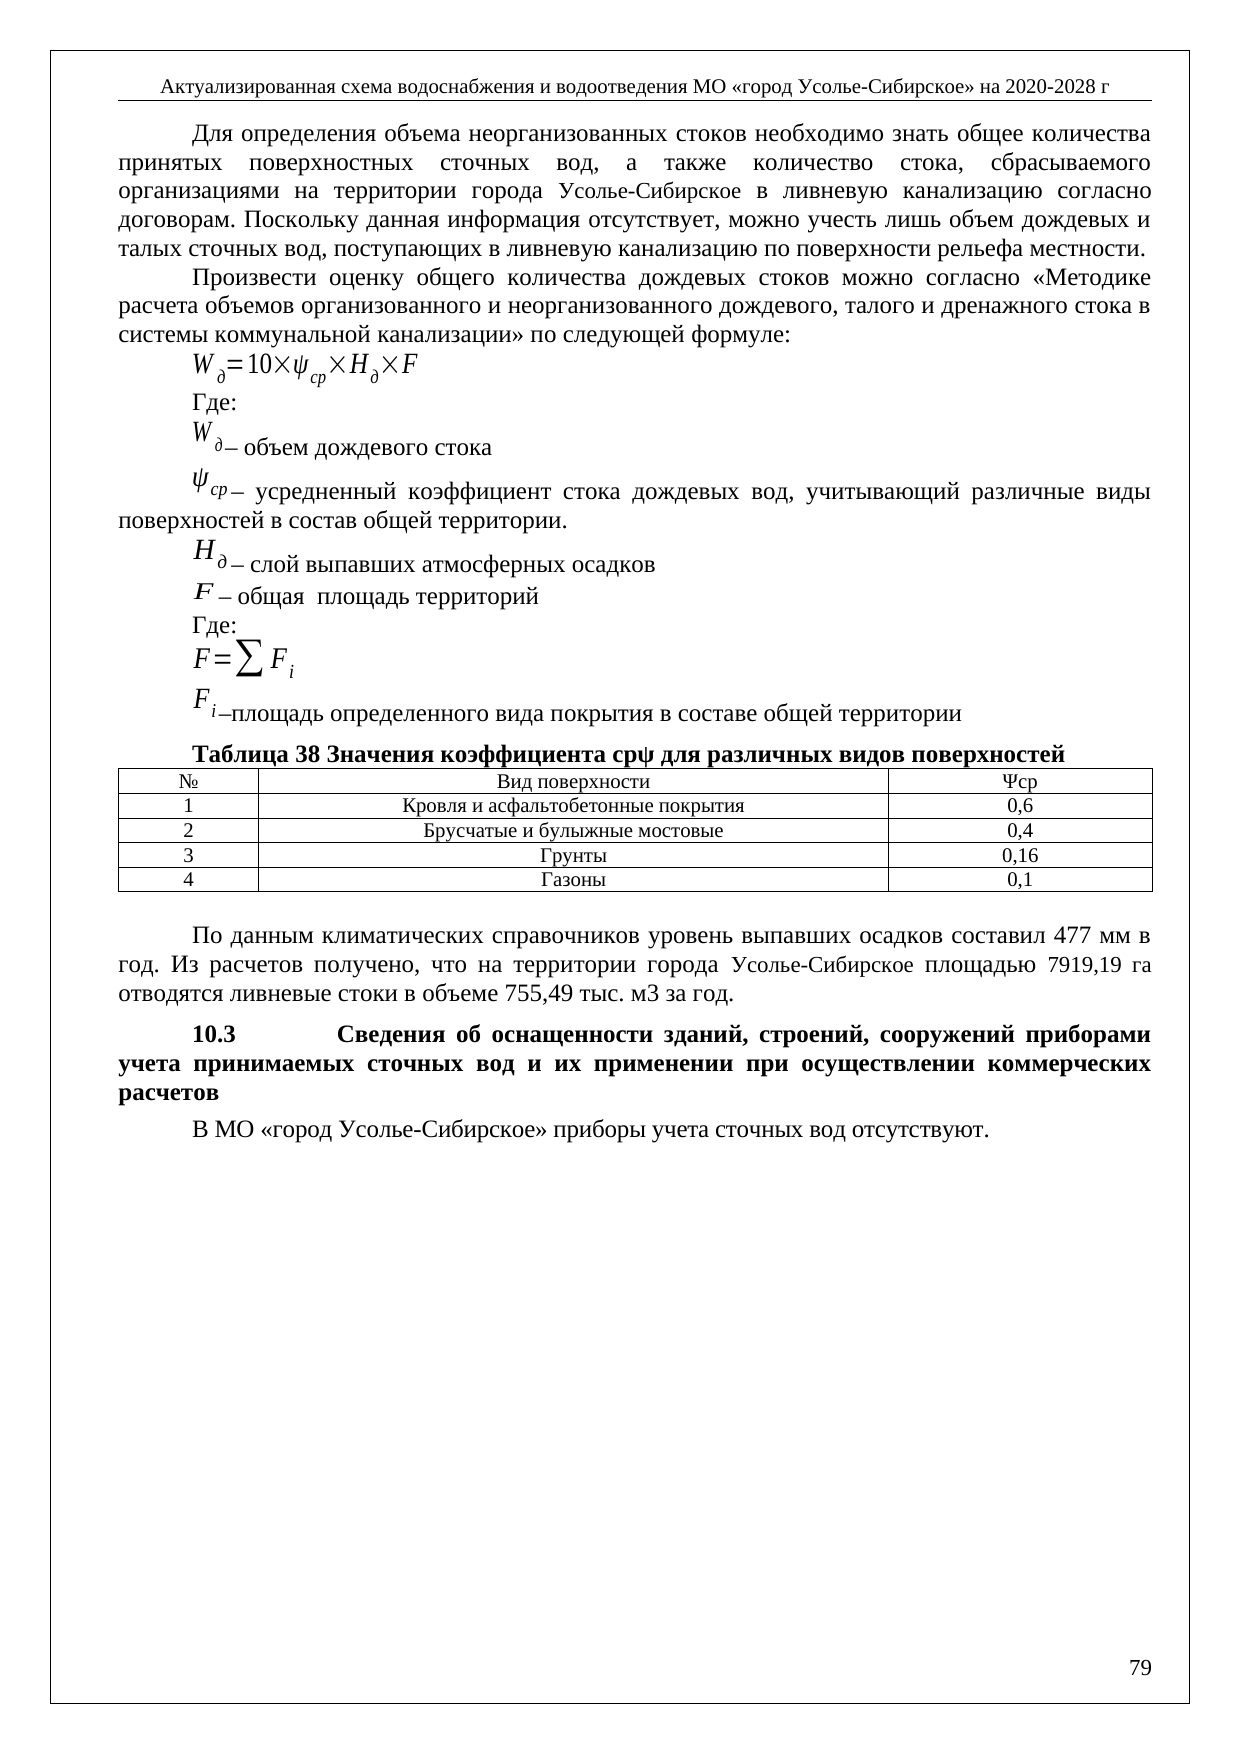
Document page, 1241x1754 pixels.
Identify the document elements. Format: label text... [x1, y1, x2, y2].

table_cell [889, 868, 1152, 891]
text По данным климатических справочников уровень выпавших осадков составил 477 мм в год. Из расчетов получено, что на территории города Усолье-Сибирское площадью 7919,19 га отводятся ливневые стоки в объеме 755,49 тыс. м3 за год. [118, 921, 1152, 1007]
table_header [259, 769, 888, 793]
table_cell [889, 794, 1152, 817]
text – общая площадь территорий [118, 578, 1152, 610]
text – слой выпавших атмосферных осадков [118, 534, 1152, 578]
text –площадь определенного вида покрытия в составе общей территории [118, 683, 1152, 727]
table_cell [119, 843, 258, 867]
text В МО «город Усолье-Сибирское» приборы учета сточных вод отсутствуют. [118, 1114, 1152, 1143]
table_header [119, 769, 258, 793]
text Таблица 38 Значения коэффициента срψ для различных видов поверхностей [118, 739, 1152, 768]
subtitle Сведения об оснащенности зданий, строений, сооружений приборами учета принимаемых сточных вод и их применении при осуществлении коммерческих расчетов [118, 1019, 1152, 1106]
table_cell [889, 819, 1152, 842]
text Где: [118, 387, 1152, 416]
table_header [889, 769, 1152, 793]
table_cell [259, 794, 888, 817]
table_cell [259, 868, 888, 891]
text Где: [118, 610, 1152, 639]
text Для определения объема неорганизованных стоков необходимо знать общее количества принятых поверхностных сточных вод, а также количество стока, сбрасываемого организациями на территории города Усолье-Сибирское в ливневую канализацию согласно договорам. Поскольку данная информация отсутствует, можно учесть лишь объем дождевых и талых сточных вод, поступающих в ливневую канализацию по поверхности рельефа местности. [118, 118, 1152, 262]
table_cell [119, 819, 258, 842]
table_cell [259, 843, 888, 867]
text – объем дождевого стока [118, 416, 1152, 460]
text – усредненный коэффициент стока дождевых вод, учитывающий различные виды поверхностей в состав общей территории. [118, 460, 1152, 534]
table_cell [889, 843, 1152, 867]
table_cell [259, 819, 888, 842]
text Произвести оценку общего количества дождевых стоков можно согласно «Методике расчета объемов организованного и неорганизованного дождевого, талого и дренажного стока в системы коммунальной канализации» по следующей формуле: [118, 262, 1152, 348]
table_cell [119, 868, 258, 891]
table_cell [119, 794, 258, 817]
